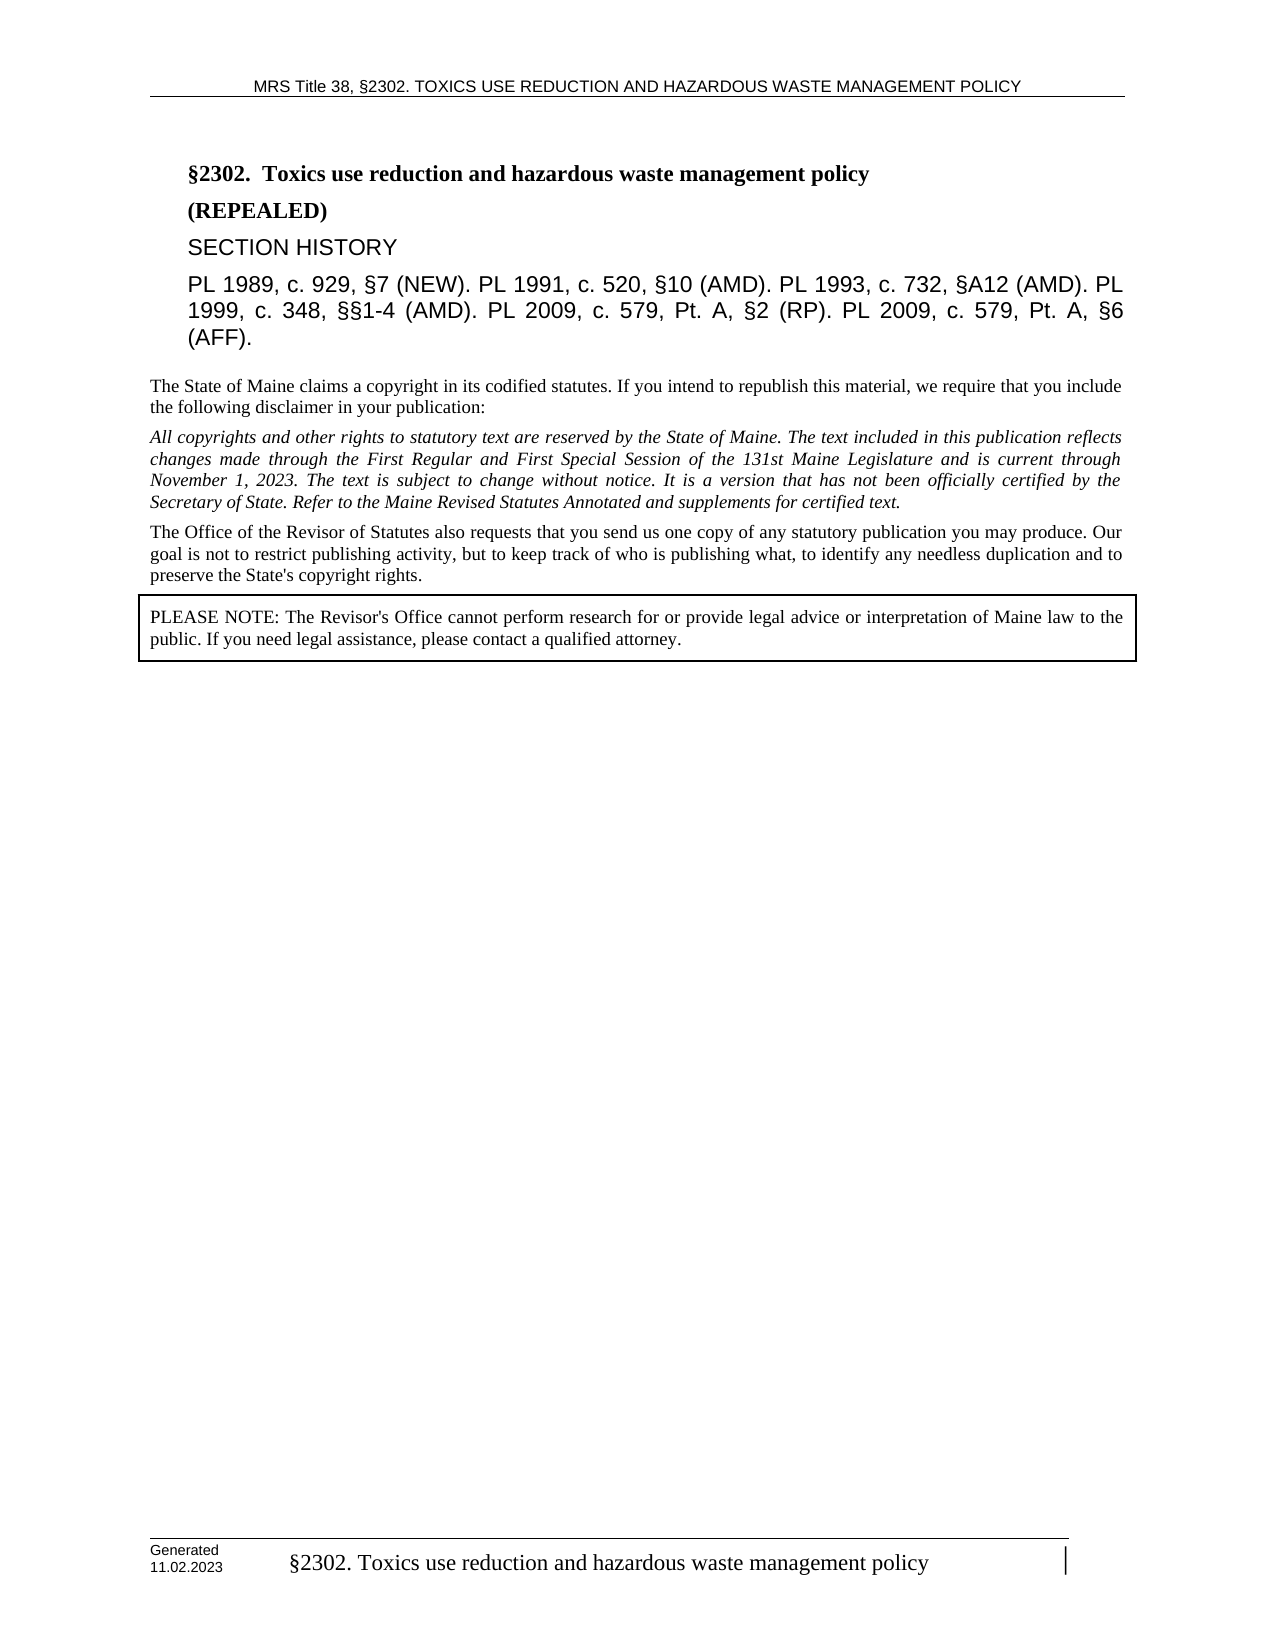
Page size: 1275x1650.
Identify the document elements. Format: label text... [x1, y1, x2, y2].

text PLEASE NOTE: The Revisor's Office cannot perform research for or provide legal advice or interpretation of Maine law to the public. If you need legal assistance, please contact a qualified attorney. [140, 596, 1135, 660]
text (REPEALED) [187, 197, 1125, 223]
text All copyrights and other rights to statutory text are reserved by the State of Maine. The text included in this publication reflects changes made through the First Regular and First Special Session of the 131st Maine Legislature and is current through November 1, 2023 . The text is subject to change without notice. It is a version that has not been officially certified by the Secretary of State. Refer to the Maine Revised Statutes Annotated and supplements for certified text. [150, 426, 1125, 512]
text PL 1989, c. 929, §7 (NEW). PL 1991, c. 520, §10 (AMD). PL 1993, c. 732, §A12 (AMD). PL 1999, c. 348, §§1-4 (AMD). PL 2009, c. 579, Pt. A, §2 (RP). PL 2009, c. 579, Pt. A, §6 (AFF). [187, 271, 1125, 350]
text SECTION HISTORY [187, 234, 1125, 260]
text The State of Maine claims a copyright in its codified statutes. If you intend to republish this material, we require that you include the following disclaimer in your publication: [150, 375, 1125, 418]
text §2302. Toxics use reduction and hazardous waste management policy [187, 160, 1125, 187]
text The Office of the Revisor of Statutes also requests that you send us one copy of any statutory publication you may produce. Our goal is not to restrict publishing activity, but to keep track of who is publishing what, to identify any needless duplication and to preserve the State's copyright rights. [150, 521, 1125, 586]
